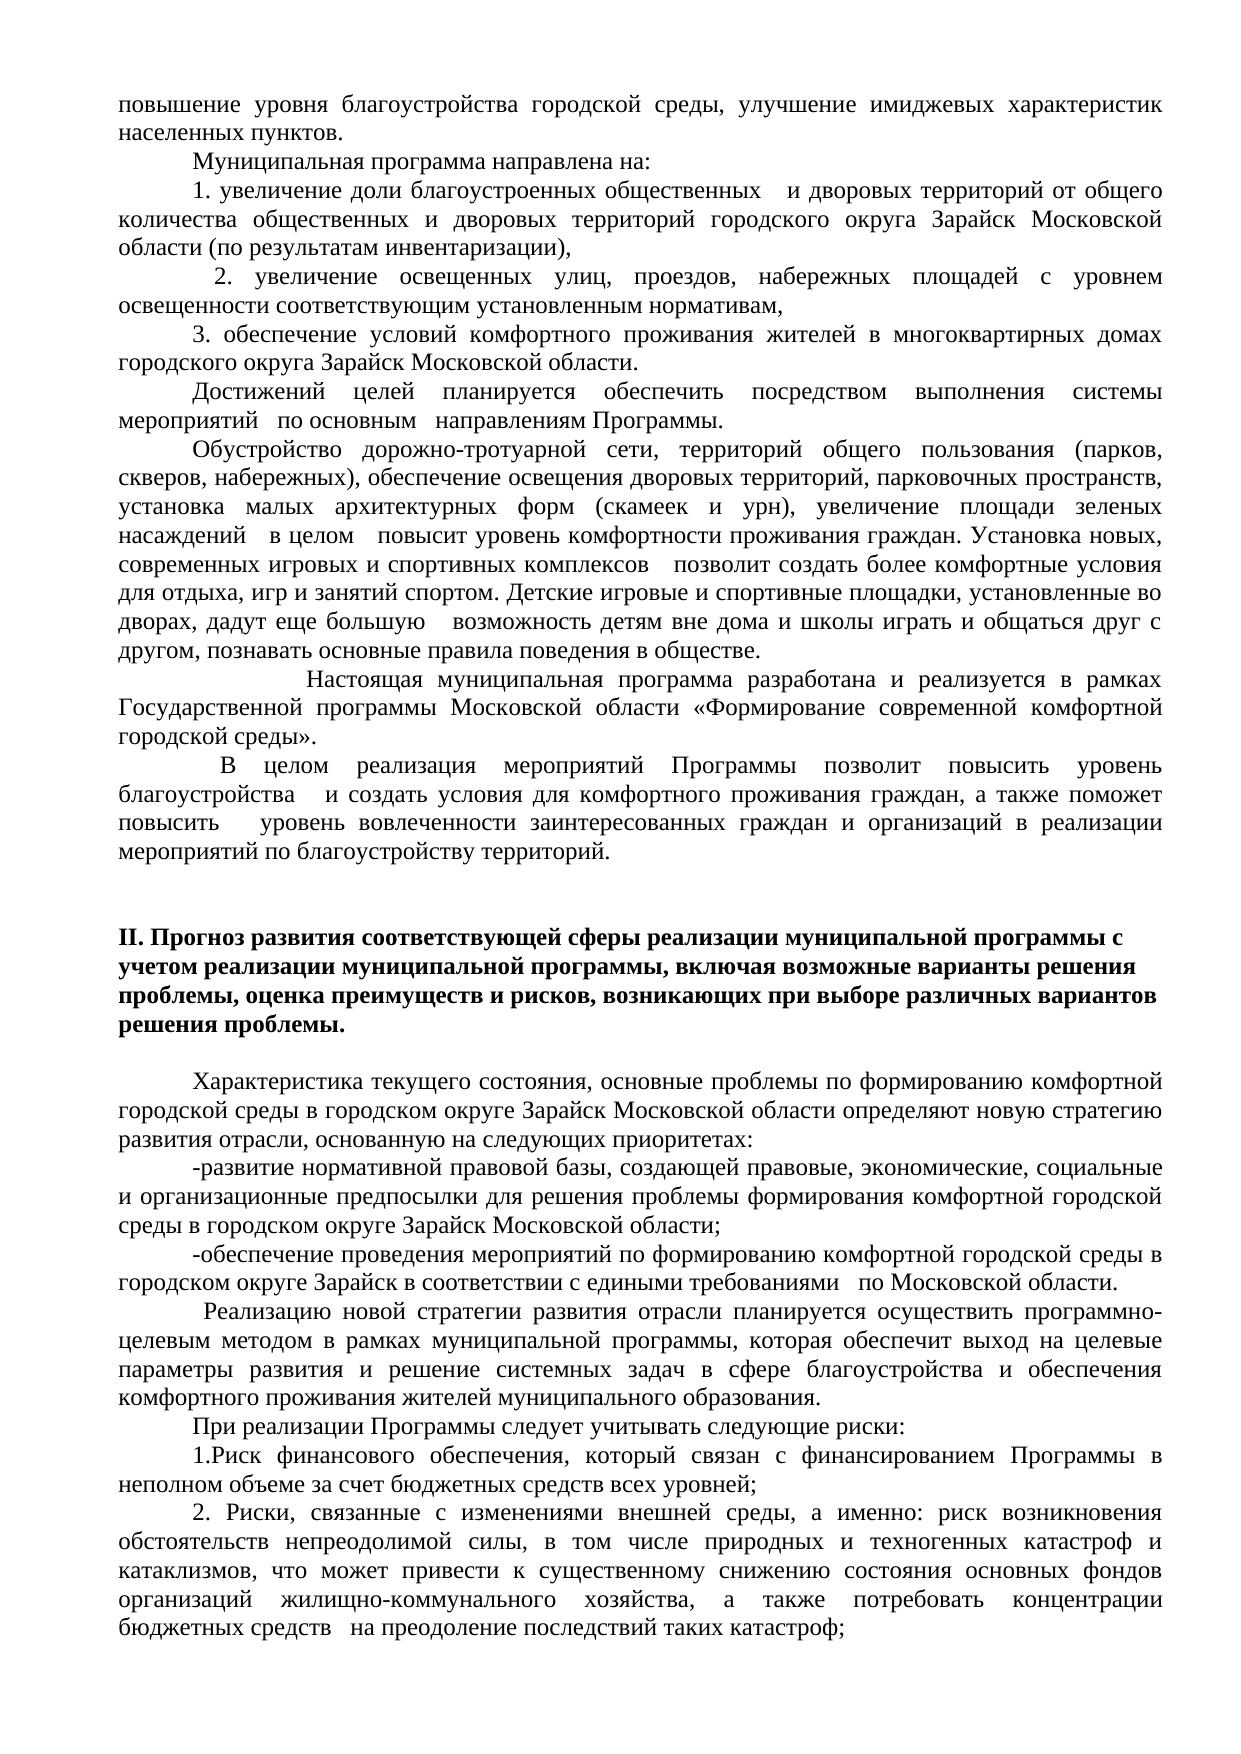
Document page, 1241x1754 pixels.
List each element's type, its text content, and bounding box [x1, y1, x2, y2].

text II. Прогноз развития соответствующей сферы реализации муниципальной программы с учетом реализации муниципальной программы, включая возможные варианты решения проблемы, оценка преимуществ и рисков, возникающих при выборе различных вариантов решения проблемы. [118, 922, 1163, 1037]
text Характеристика текущего состояния, основные проблемы по формированию комфортной городской среды в городском округе Зарайск Московской области определяют новую стратегию развития отрасли, основанную на следующих приоритетах: [118, 1066, 1163, 1152]
text -развитие нормативной правовой базы, создающей правовые, экономические, социальные и организационные предпосылки для решения проблемы формирования комфортной городской среды в городском округе Зарайск Московской области; [118, 1152, 1163, 1239]
text 1.Риск финансового обеспечения, который связан с финансированием Программы в неполном объеме за счет бюджетных средств всех уровней; [118, 1440, 1163, 1497]
text 3. обеспечение условий комфортного проживания жителей в многоквартирных домах городского округа Зарайск Московской области. [118, 319, 1163, 376]
text 2. Риски, связанные с изменениями внешней среды, а именно: риск возникновения обстоятельств непреодолимой силы, в том числе природных и техногенных катастроф и катаклизмов, что может привести к существенному снижению состояния основных фондов организаций жилищно-коммунального хозяйства, а также потребовать концентрации бюджетных средств на преодоление последствий таких катастроф; [118, 1497, 1163, 1641]
text Достижений целей планируется обеспечить посредством выполнения системы мероприятий по основным направлениям Программы. [118, 376, 1163, 434]
text -обеспечение проведения мероприятий по формированию комфортной городской среды в городском округе Зарайск в соответствии с едиными требованиями по Московской области. [118, 1239, 1163, 1296]
text При реализации Программы следует учитывать следующие риски: [118, 1411, 1163, 1440]
text 2. увеличение освещенных улиц, проездов, набережных площадей с уровнем освещенности соответствующим установленным нормативам, [118, 261, 1163, 319]
text Муниципальная программа направлена на: [118, 146, 1163, 175]
text 1. увеличение доли благоустроенных общественных и дворовых территорий от общего количества общественных и дворовых территорий городского округа Зарайск Московской области (по результатам инвентаризации), [118, 175, 1163, 261]
text В целом реализация мероприятий Программы позволит повысить уровень благоустройства и создать условия для комфортного проживания граждан, а также поможет повысить уровень вовлеченности заинтересованных граждан и организаций в реализации мероприятий по благоустройству территорий. [118, 750, 1163, 865]
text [118, 89, 1163, 146]
text Обустройство дорожно-тротуарной сети, территорий общего пользования (парков, скверов, набережных), обеспечение освещения дворовых территорий, парковочных пространств, установка малых архитектурных форм (скамеек и урн), увеличение площади зеленых насаждений в целом повысит уровень комфортности проживания граждан. Установка новых, современных игровых и спортивных комплексов позволит создать более комфортные условия для отдыха, игр и занятий спортом. Детские игровые и спортивные площадки, установленные во дворах, дадут еще большую возможность детям вне дома и школы играть и общаться друг с другом, познавать основные правила поведения в обществе. [118, 434, 1163, 664]
text Настоящая муниципальная программа разработана и реализуется в рамках Государственной программы Московской области «Формирование современной комфортной городской среды». [118, 664, 1163, 750]
text Реализацию новой стратегии развития отрасли планируется осуществить программно- целевым методом в рамках муниципальной программы, которая обеспечит выход на целевые параметры развития и решение системных задач в сфере благоустройства и обеспечения комфортного проживания жителей муниципального образования. [118, 1296, 1163, 1411]
